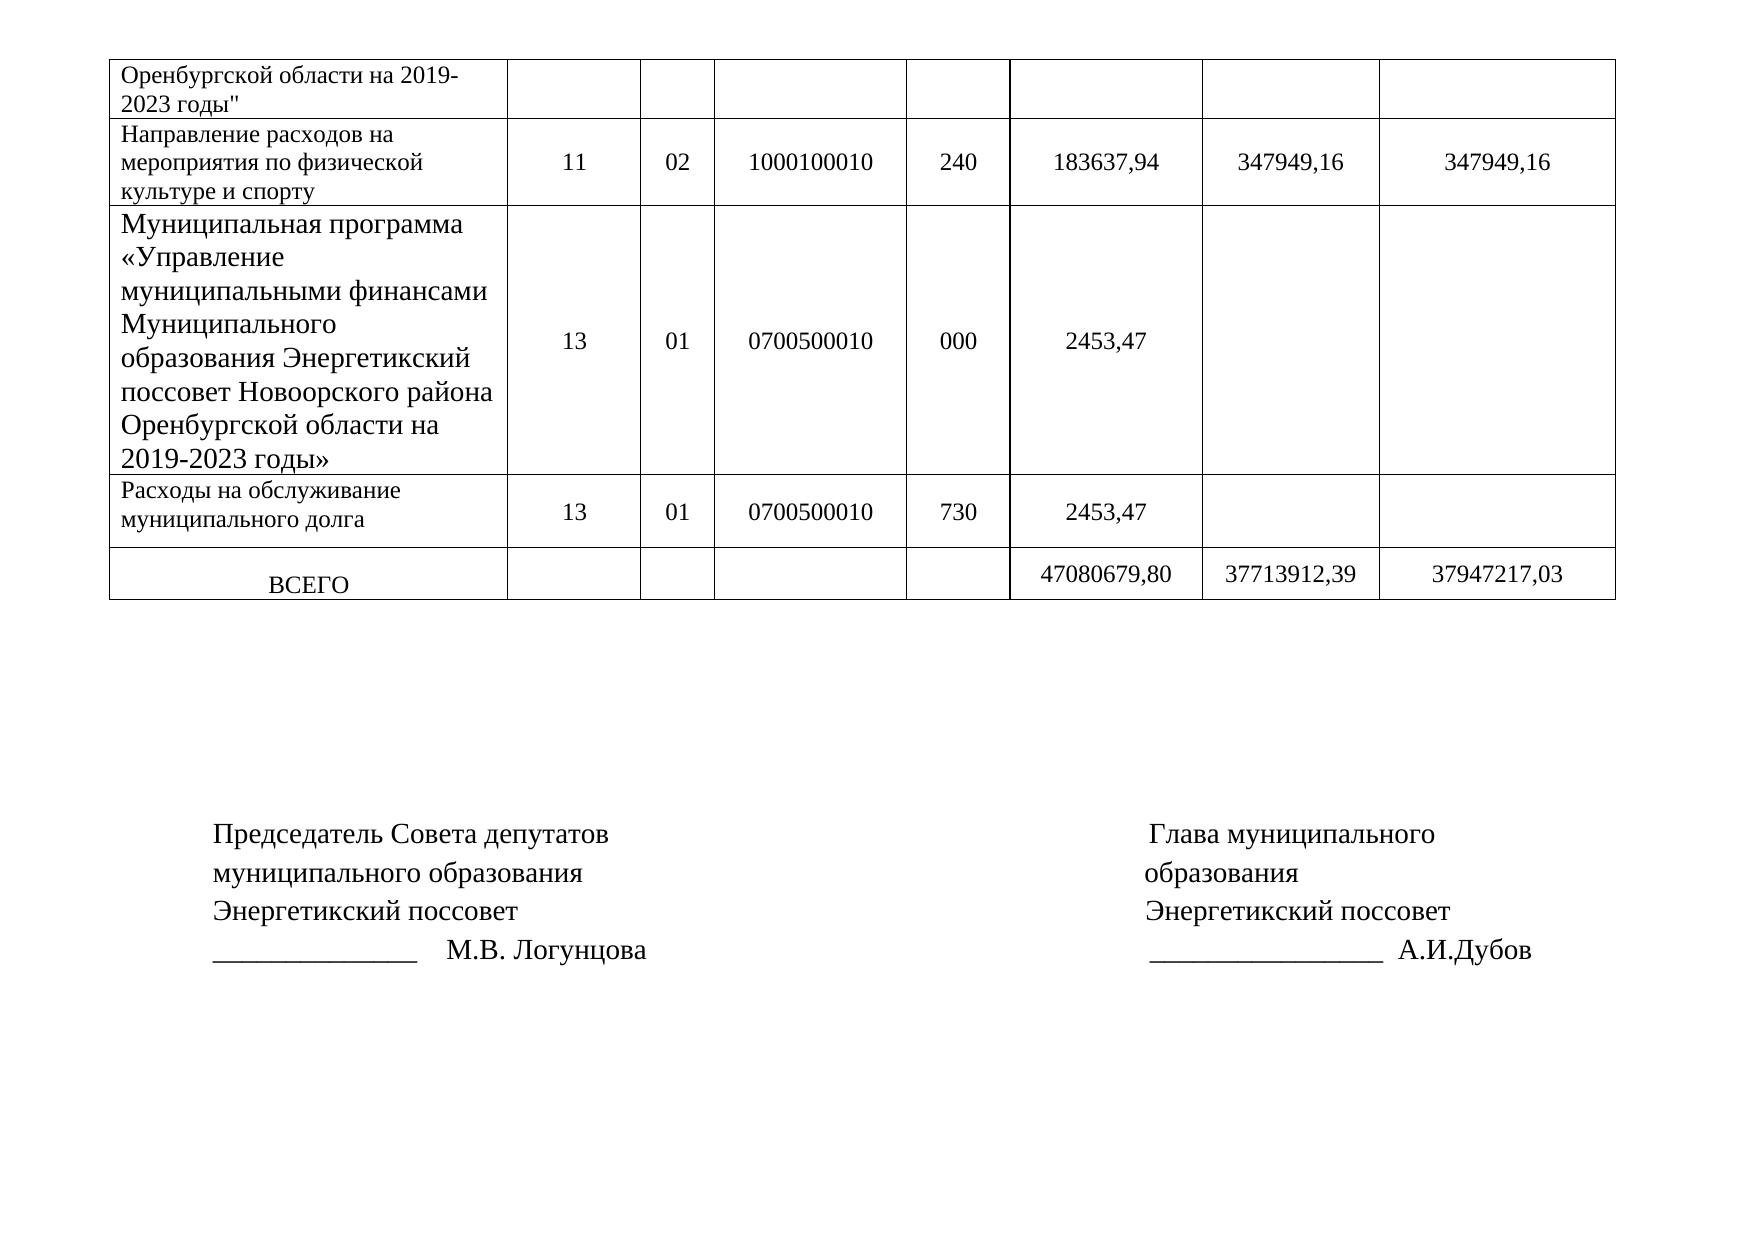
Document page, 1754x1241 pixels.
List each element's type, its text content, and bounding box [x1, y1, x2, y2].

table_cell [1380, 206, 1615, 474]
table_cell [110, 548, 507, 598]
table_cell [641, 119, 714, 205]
text Председатель Совета депутатов Глава муниципального [213, 816, 1636, 850]
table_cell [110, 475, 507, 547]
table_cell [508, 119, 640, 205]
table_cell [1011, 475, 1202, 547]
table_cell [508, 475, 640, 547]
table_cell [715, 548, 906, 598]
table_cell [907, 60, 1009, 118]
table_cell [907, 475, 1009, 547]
text муниципального образования образования [213, 855, 1636, 888]
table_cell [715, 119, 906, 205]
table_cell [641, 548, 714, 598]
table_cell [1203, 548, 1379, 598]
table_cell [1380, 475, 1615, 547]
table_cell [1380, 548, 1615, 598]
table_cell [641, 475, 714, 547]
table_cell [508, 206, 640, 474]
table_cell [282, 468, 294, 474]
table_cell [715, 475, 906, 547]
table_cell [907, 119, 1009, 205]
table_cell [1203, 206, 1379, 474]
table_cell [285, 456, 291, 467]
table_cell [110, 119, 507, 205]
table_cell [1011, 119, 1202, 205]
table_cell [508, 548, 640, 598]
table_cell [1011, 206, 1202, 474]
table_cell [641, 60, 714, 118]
text ______________ М.В. Логунцова ________________ А.И.Дубов [213, 932, 1636, 965]
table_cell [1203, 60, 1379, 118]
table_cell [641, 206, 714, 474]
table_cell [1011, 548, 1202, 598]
text Энергетикский поссовет Энергетикский поссовет [213, 893, 1636, 927]
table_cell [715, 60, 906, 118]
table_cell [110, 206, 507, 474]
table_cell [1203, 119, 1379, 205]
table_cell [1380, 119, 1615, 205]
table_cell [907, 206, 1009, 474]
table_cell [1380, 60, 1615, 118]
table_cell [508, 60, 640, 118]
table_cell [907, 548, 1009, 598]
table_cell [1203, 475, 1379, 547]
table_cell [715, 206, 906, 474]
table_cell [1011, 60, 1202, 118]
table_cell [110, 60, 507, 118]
